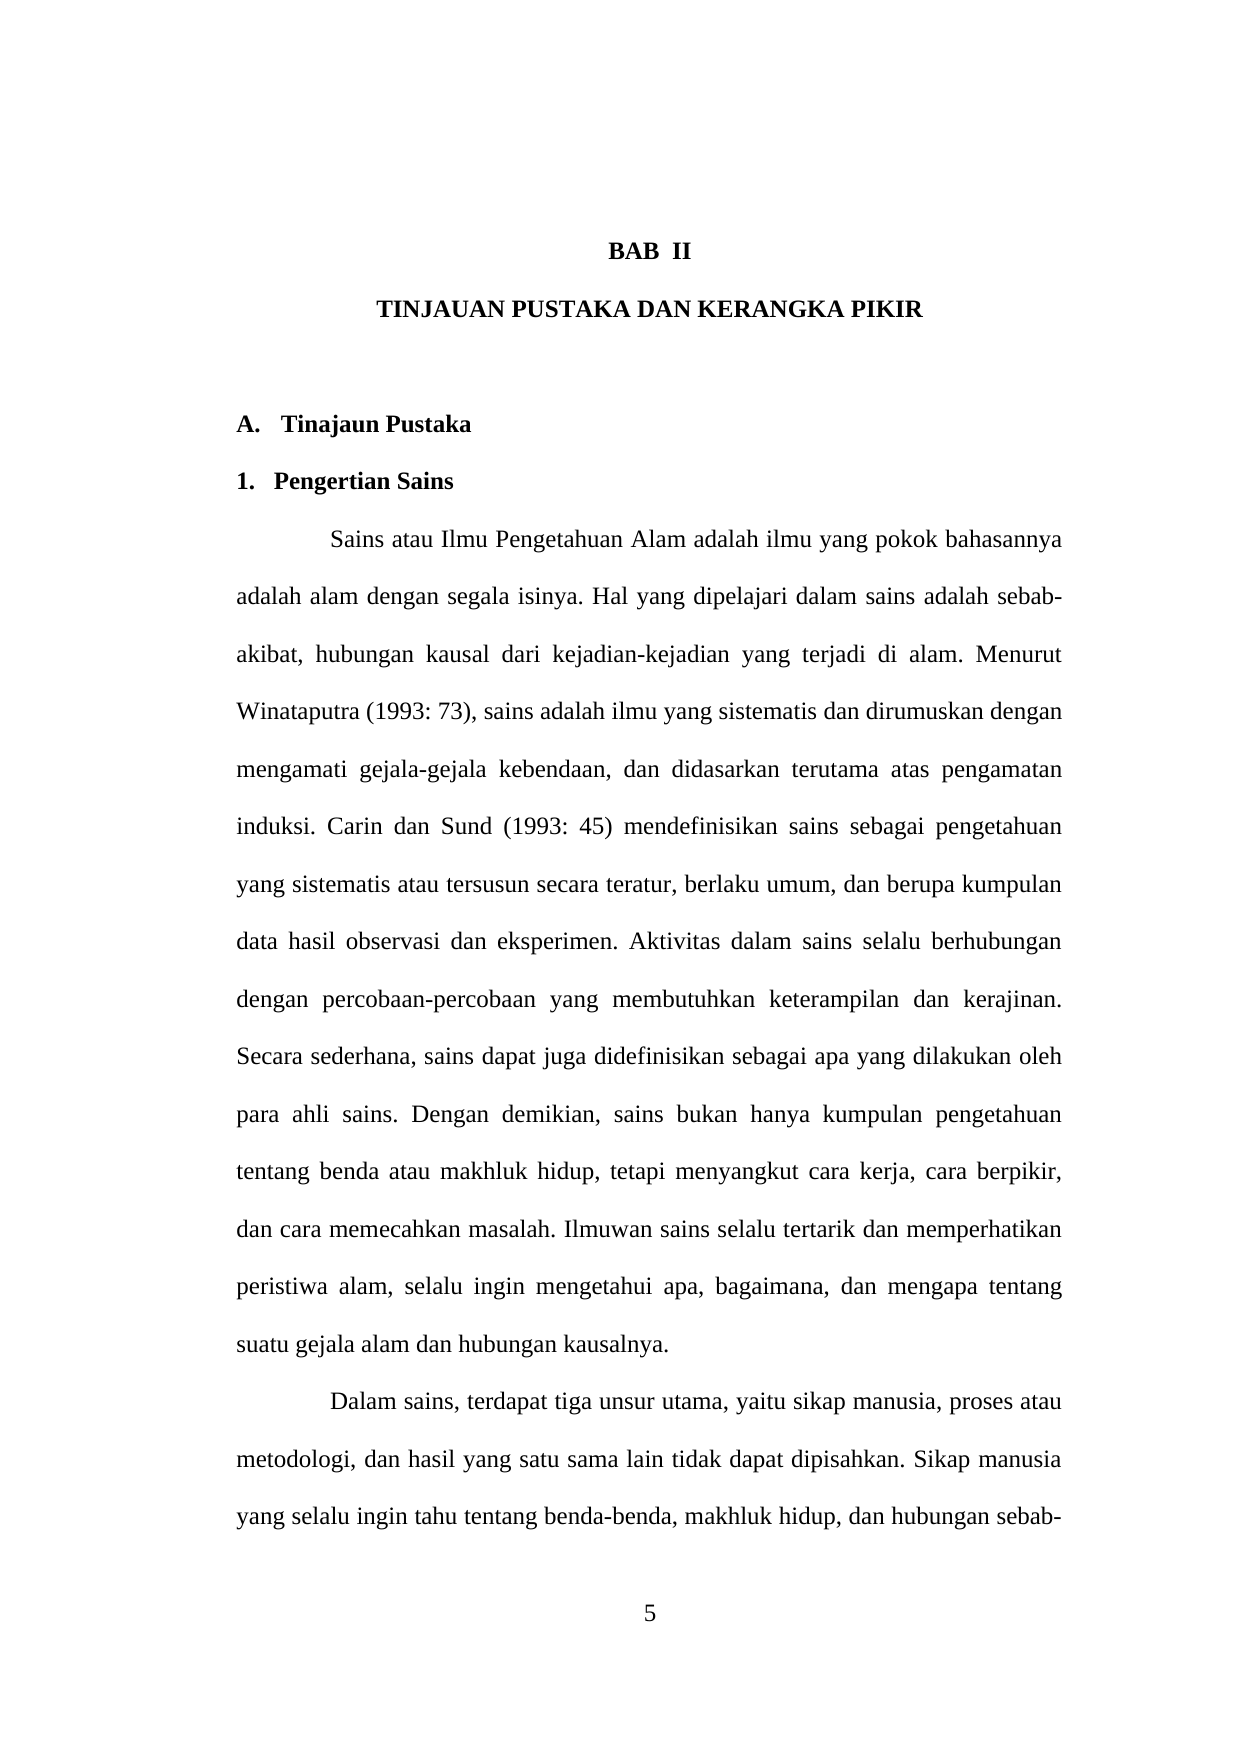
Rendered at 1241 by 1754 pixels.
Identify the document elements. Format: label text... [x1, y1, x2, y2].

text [236, 1386, 1063, 1530]
text TINJAUAN PUSTAKA DAN KERANGKA PIKIR [236, 294, 1063, 322]
text BAB II [236, 236, 1063, 265]
text Sains atau Ilmu Pengetahuan Alam adalah ilmu yang pokok bahasannya adalah alam dengan segala isinya. Hal yang dipelajari dalam sains adalah sebab-akibat, hubungan kausal dari kejadian-kejadian yang terjadi di alam. Menurut Winataputra (1993: 73), sains adalah ilmu yang sistematis dan dirumuskan dengan mengamati gejala-gejala kebendaan, dan didasarkan terutama atas pengamatan induksi. Carin dan Sund (1993: 45) mendefinisikan sains sebagai pengetahuan yang sistematis atau tersusun secara teratur, berlaku umum, dan berupa kumpulan data hasil observasi dan eksperimen. Aktivitas dalam sains selalu berhubungan dengan percobaan-percobaan yang membutuhkan keterampilan dan kerajinan. Secara sederhana, sains dapat juga didefinisikan sebagai apa yang dilakukan oleh para ahli sains. Dengan demikian, sains bukan hanya kumpulan pengetahuan tentang benda atau makhluk hidup, tetapi menyangkut cara kerja, cara berpikir, dan cara memecahkan masalah. Ilmuwan sains selalu tertarik dan memperhatikan peristiwa alam, selalu ingin mengetahui apa, bagaimana, dan mengapa tentang suatu gejala alam dan hubungan kausalnya. [236, 524, 1063, 1357]
text 1. Pengertian Sains [236, 466, 1063, 495]
list Tinajaun Pustaka [236, 409, 1063, 437]
